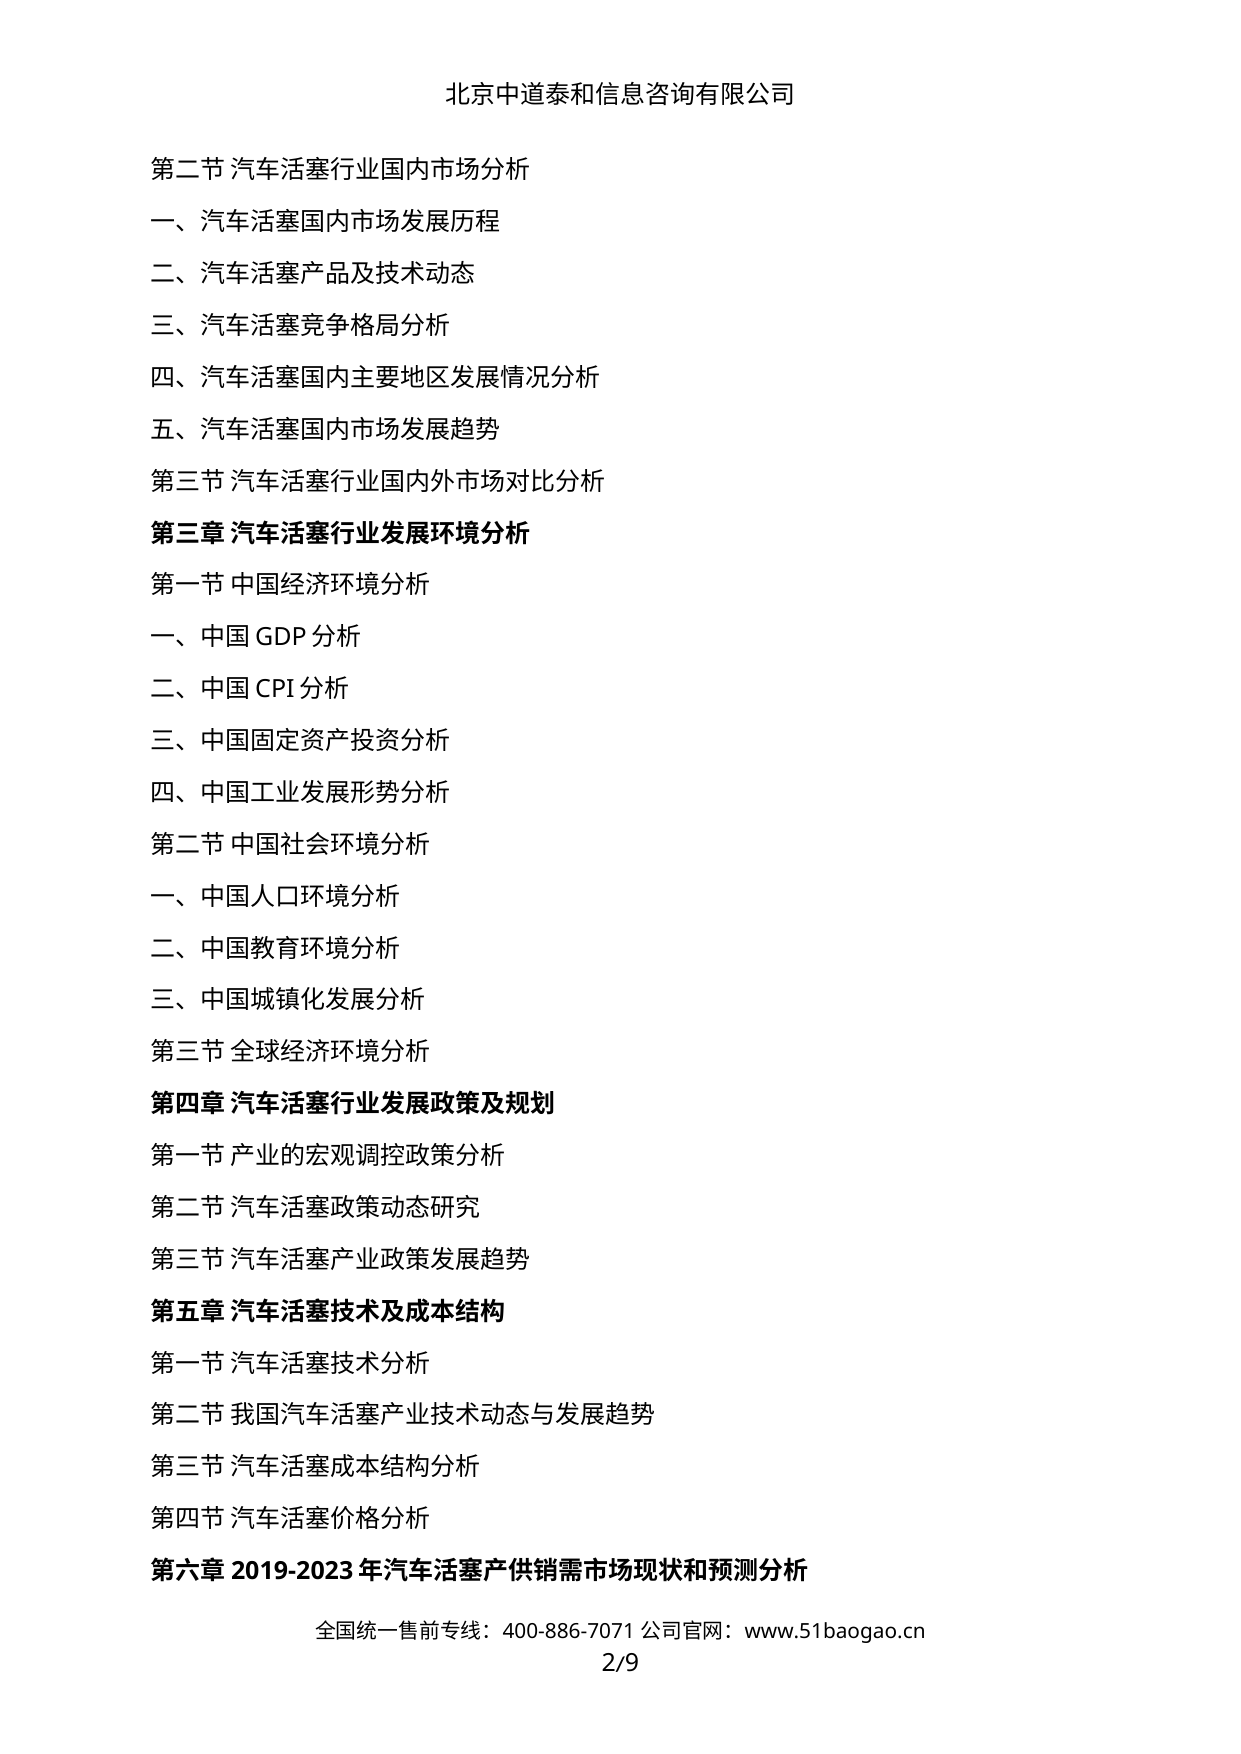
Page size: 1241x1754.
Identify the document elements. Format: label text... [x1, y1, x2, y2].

text 第二节 中国社会环境分析 [150, 824, 1090, 861]
text 第二节 我国汽车活塞产业技术动态与发展趋势 [150, 1395, 1090, 1431]
text 三、中国城镇化发展分析 [150, 980, 1090, 1016]
text 三、中国固定资产投资分析 [150, 721, 1090, 757]
text 二、汽车活塞产品及技术动态 [150, 254, 1090, 290]
text 五、汽车活塞国内市场发展趋势 [150, 409, 1090, 446]
text 三、汽车活塞竞争格局分析 [150, 306, 1090, 342]
text 第三节 汽车活塞成本结构分析 [150, 1447, 1090, 1483]
text 第一节 产业的宏观调控政策分析 [150, 1136, 1090, 1172]
text 一、中国人口环境分析 [150, 876, 1090, 912]
text 第一节 汽车活塞技术分析 [150, 1343, 1090, 1379]
text 第三节 汽车活塞产业政策发展趋势 [150, 1239, 1090, 1276]
text 一、汽车活塞国内市场发展历程 [150, 202, 1090, 238]
text 第三节 汽车活塞行业国内外市场对比分析 [150, 461, 1090, 497]
text 第二节 汽车活塞行业国内市场分析 [150, 150, 1090, 186]
text 四、中国工业发展形势分析 [150, 772, 1090, 809]
text 二、中国CPI分析 [150, 669, 1090, 705]
text 第六章 2019-2023年汽车活塞产供销需市场现状和预测分析 [150, 1551, 1090, 1587]
text 第三章 汽车活塞行业发展环境分析 [150, 513, 1090, 549]
text 第五章 汽车活塞技术及成本结构 [150, 1291, 1090, 1327]
text 第四节 汽车活塞价格分析 [150, 1499, 1090, 1535]
text 第三节 全球经济环境分析 [150, 1032, 1090, 1068]
text 第一节 中国经济环境分析 [150, 565, 1090, 601]
text 四、汽车活塞国内主要地区发展情况分析 [150, 357, 1090, 394]
text 二、中国教育环境分析 [150, 928, 1090, 964]
text 一、中国GDP分析 [150, 617, 1090, 653]
text 第二节 汽车活塞政策动态研究 [150, 1187, 1090, 1224]
text 第四章 汽车活塞行业发展政策及规划 [150, 1084, 1090, 1120]
